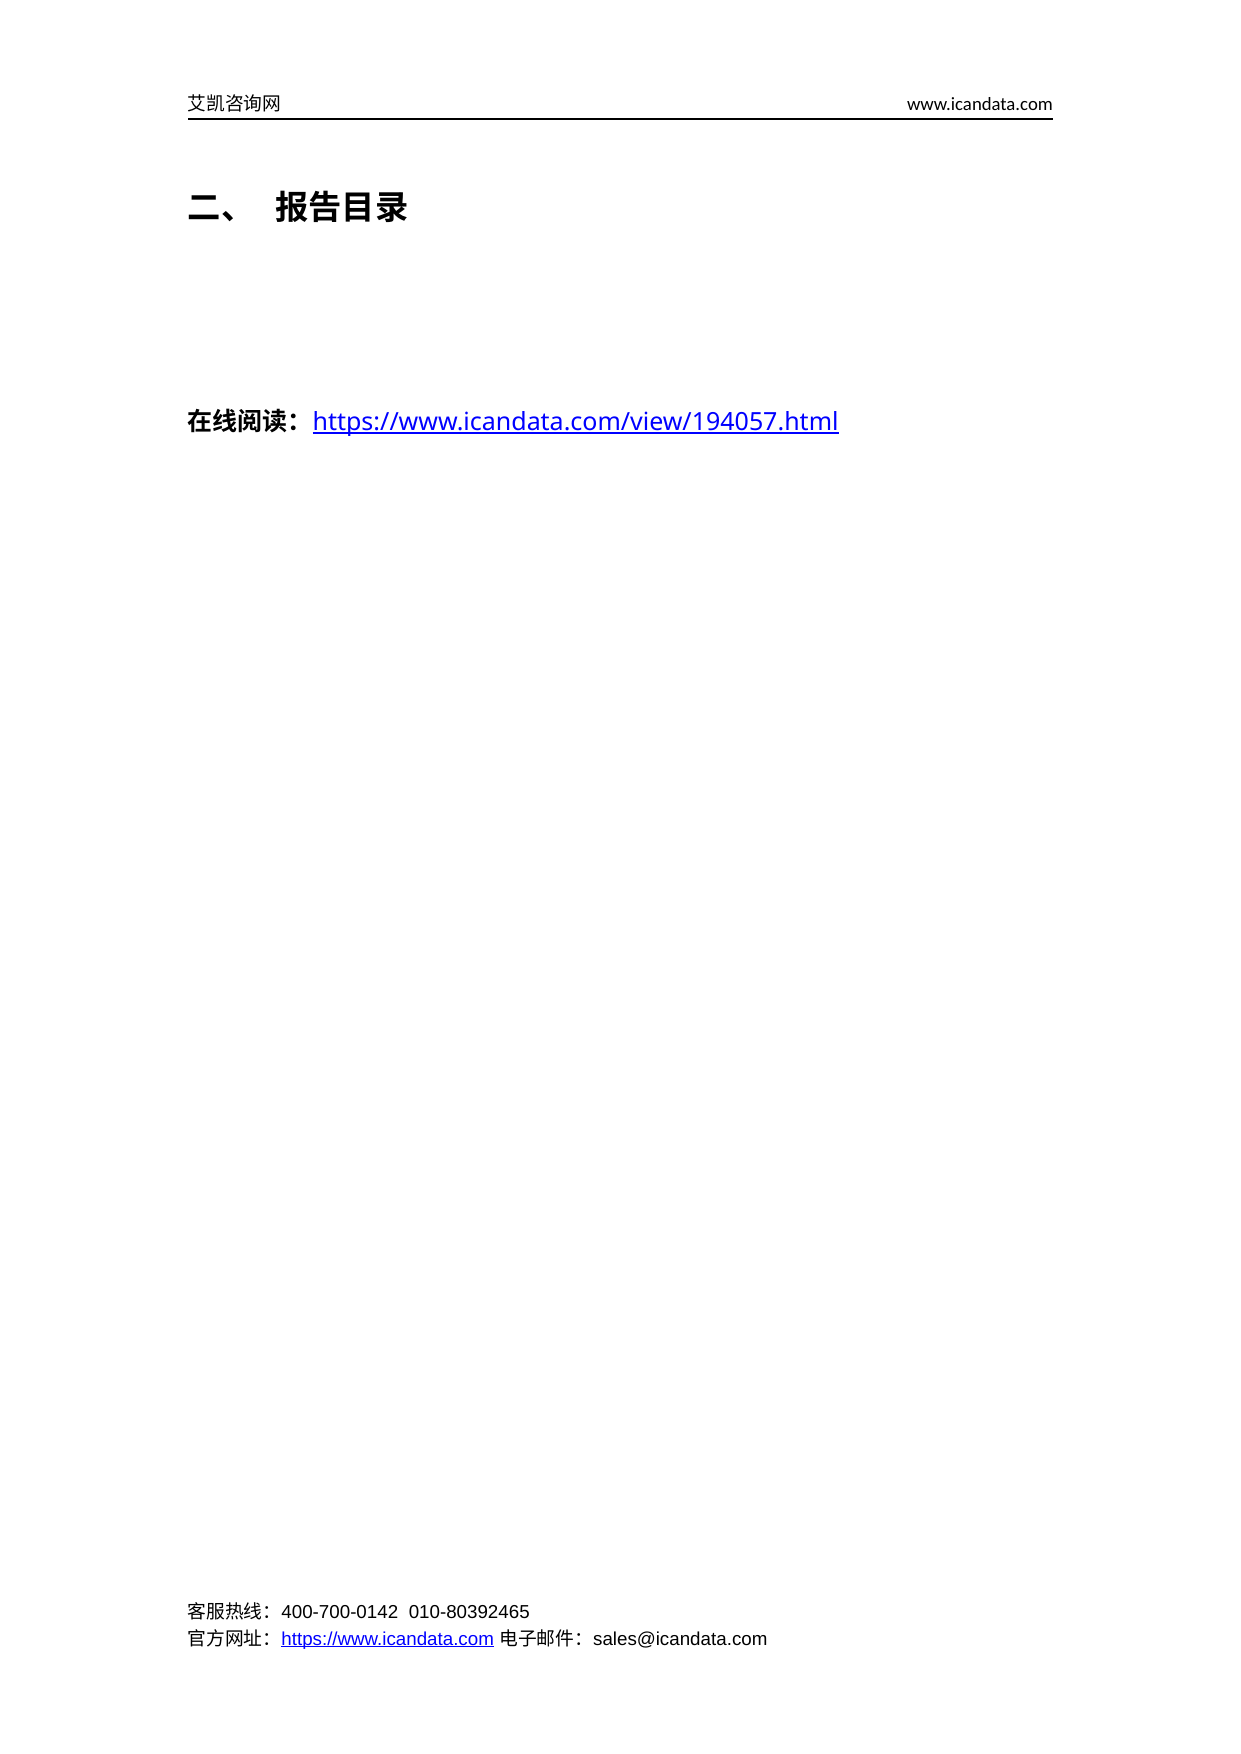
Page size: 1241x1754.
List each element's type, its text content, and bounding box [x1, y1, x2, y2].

subtitle 报告目录 [187, 172, 1053, 237]
text 在线阅读：https://www.icandata.com/view/194057.html [187, 387, 1053, 452]
